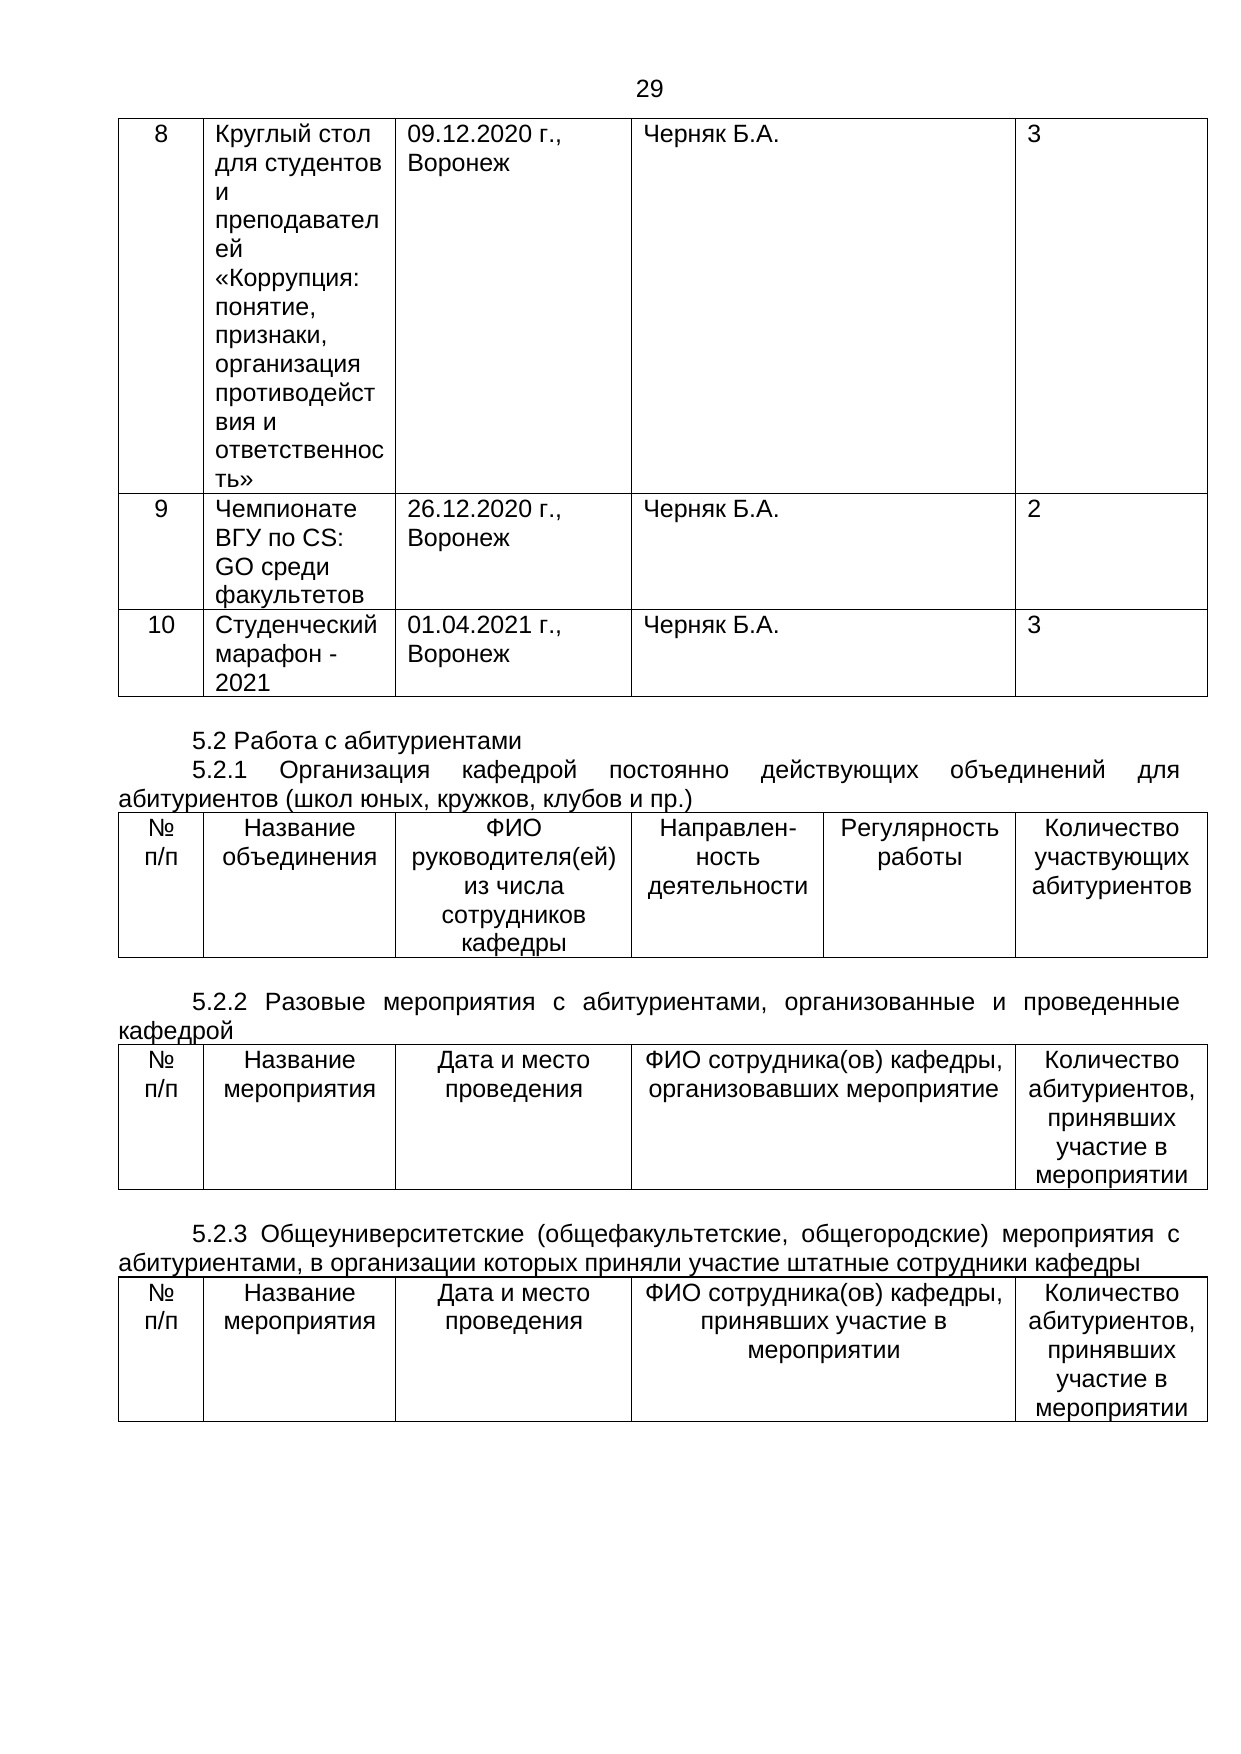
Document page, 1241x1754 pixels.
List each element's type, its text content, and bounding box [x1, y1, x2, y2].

table_cell Круглый стол для студентов и преподавателей «Коррупция: понятие, признаки, организация противодействия и ответственность» [204, 119, 395, 493]
table_cell Чемпионате ВГУ по CS: GO среди факультетов [204, 494, 395, 609]
table_header Количество участвующих абитуриентов [1016, 813, 1207, 957]
text 5.2.3 Общеуниверситетские (общефакультетские, общегородские) мероприятия с абитуриентами, в организации которых приняли участие штатные сотрудники кафедры [118, 1219, 1181, 1276]
table_cell 3 [1016, 610, 1207, 696]
table_cell 2 [1016, 494, 1207, 609]
table_header Название объединения [204, 813, 395, 957]
table_cell 09.12.2020 г., Воронеж [396, 119, 631, 493]
table_header Дата и место проведения [396, 1278, 631, 1421]
table_cell Студенческий марафон - 2021 [204, 610, 395, 696]
table_cell 01.04.2021 г., Воронеж [396, 610, 631, 696]
table_header ФИО руководителя(ей) из числа сотрудников кафедры [396, 813, 631, 957]
table_header № п/п [119, 813, 203, 957]
text 5.2 Работа с абитуриентами [118, 726, 1181, 755]
table_cell Черняк Б.А. [632, 119, 1015, 493]
table_cell 10 [119, 610, 203, 696]
table_cell 8 [119, 119, 203, 493]
table_cell Черняк Б.А. [632, 610, 1015, 696]
table_header № п/п [119, 1045, 203, 1189]
table_header ФИО сотрудника(ов) кафедры, организовавших мероприятие [632, 1045, 1015, 1189]
table_header Название мероприятия [204, 1278, 395, 1421]
table_header № п/п [119, 1278, 203, 1421]
table_header Регулярность работы [824, 813, 1015, 957]
text 5.2.1 Организация кафедрой постоянно действующих объединений для абитуриентов (школ юных, кружков, клубов и пр.) [118, 755, 1181, 812]
table_header ФИО сотрудника(ов) кафедры, принявших участие в мероприятии [632, 1278, 1015, 1421]
table_cell 3 [1016, 119, 1207, 493]
table_header Дата и место проведения [396, 1045, 631, 1189]
table_cell 9 [119, 494, 203, 609]
text 5.2.2 Разовые мероприятия с абитуриентами, организованные и проведенные кафедрой [118, 987, 1181, 1044]
table_cell 26.12.2020 г., Воронеж [396, 494, 631, 609]
table_header Направлен-ность деятельности [632, 813, 823, 957]
table_header Количество абитуриентов, принявших участие в мероприятии [1016, 1278, 1207, 1421]
table_header Количество абитуриентов, принявших участие в мероприятии [1016, 1045, 1207, 1189]
table_cell Черняк Б.А. [632, 494, 1015, 609]
table_header Название мероприятия [204, 1045, 395, 1189]
